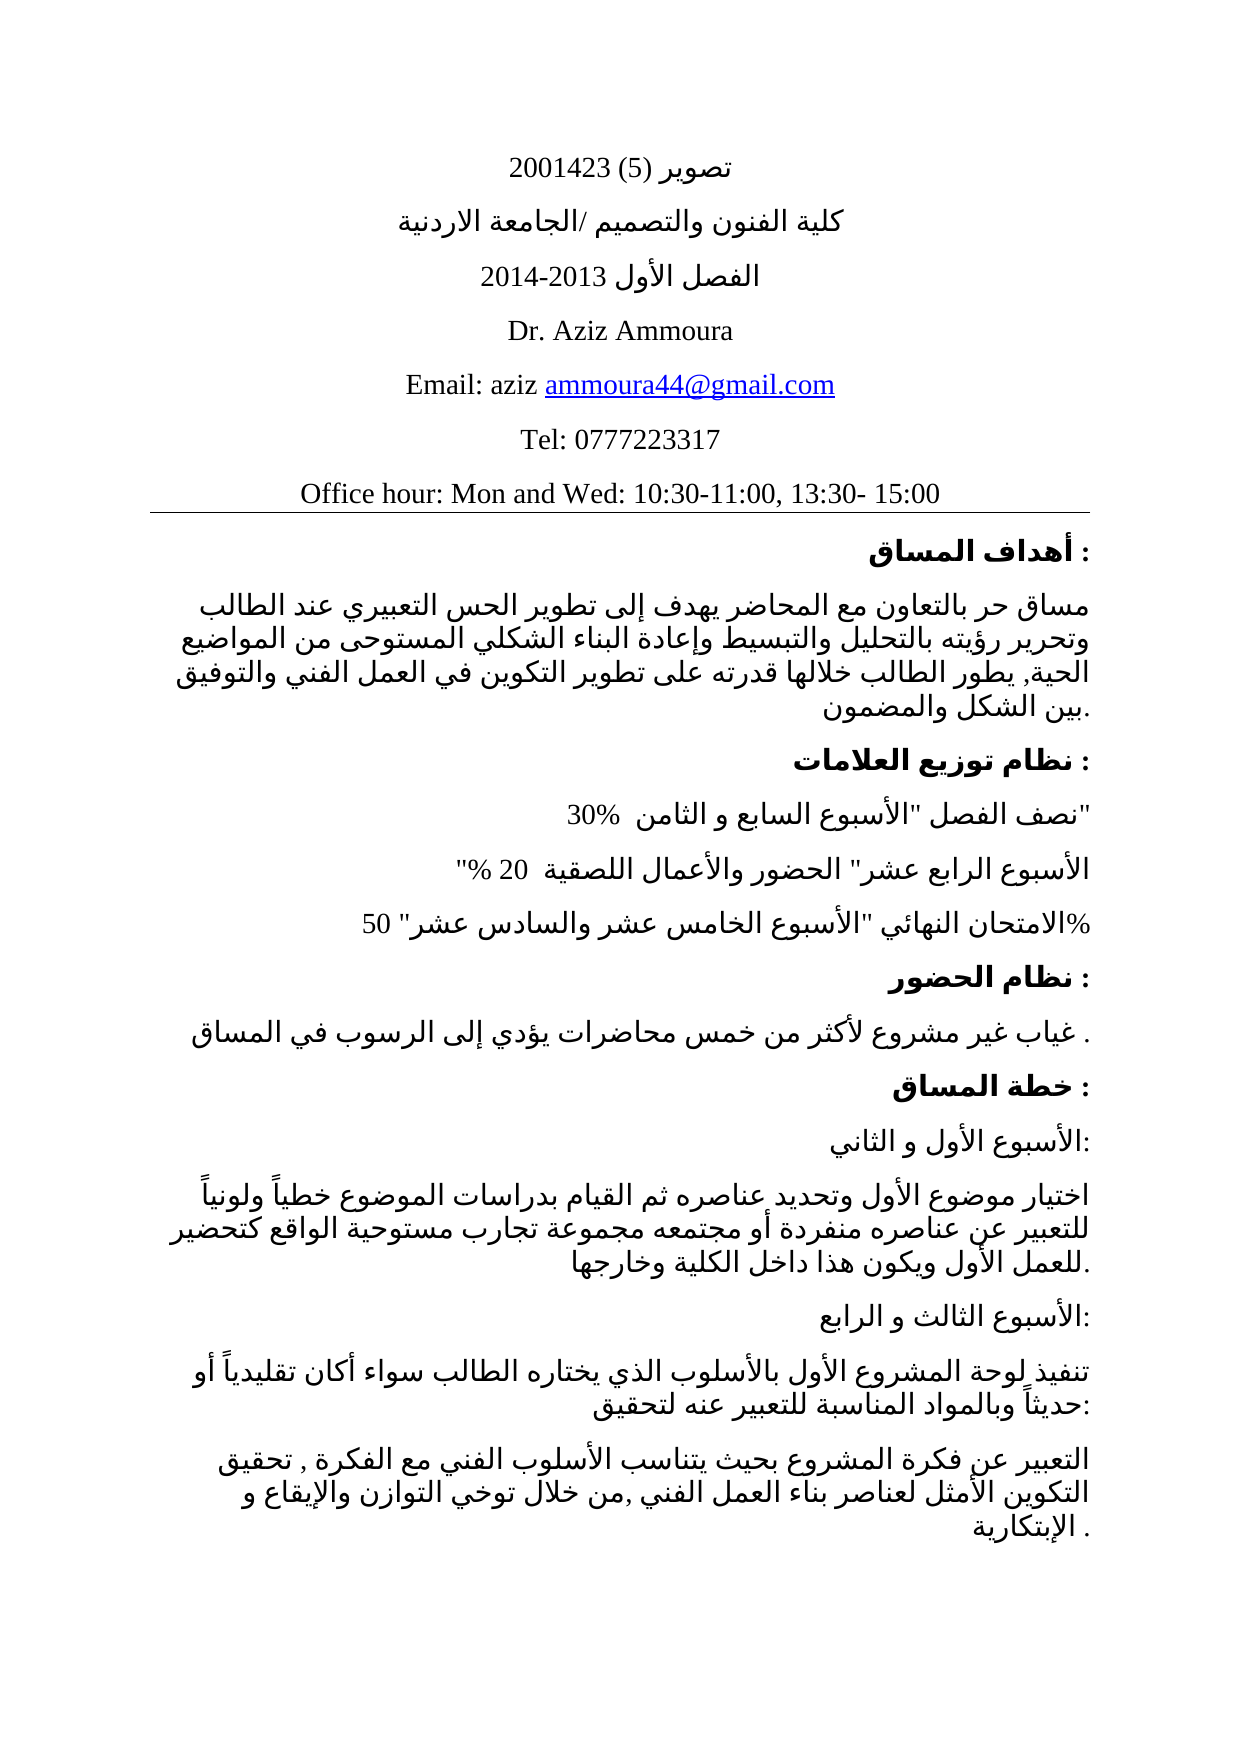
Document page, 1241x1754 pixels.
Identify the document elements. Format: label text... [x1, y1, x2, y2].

text 30% نصف الفصل "الأسبوع السابع و الثامن" [150, 797, 1090, 831]
text Dr. Aziz Ammoura [150, 313, 1090, 347]
text نظام الحضور : [150, 961, 1090, 994]
text Office hour: Mon and Wed: 10:30-11:00, 13:30- 15:00 [150, 476, 1090, 512]
text الأسبوع الأول و الثاني: [150, 1124, 1090, 1157]
text الفصل الأول 2013-2014 [150, 259, 1090, 292]
text اختيار موضوع الأول وتحديد عناصره ثم القيام بدراسات الموضوع خطياً ولونياً للتعبير عن عناصره منفردة أو مجتمعه مجموعة تجارب مستوحية الواقع كتحضير للعمل الأول ويكون هذا داخل الكلية وخارجها. [150, 1178, 1090, 1279]
text الأسبوع الثالث و الرابع: [150, 1299, 1090, 1333]
text تنفيذ لوحة المشروع الأول بالأسلوب الذي يختاره الطالب سواء أكان تقليدياً أو حديثاً وبالمواد المناسبة للتعبير عنه لتحقيق: [150, 1354, 1090, 1421]
text غياب غير مشروع لأكثر من خمس محاضرات يؤدي إلى الرسوب في المساق . [150, 1015, 1090, 1048]
text أهداف المساق : [150, 534, 1090, 567]
text كلية الفنون والتصميم /الجامعة الاردنية [150, 204, 1090, 238]
text الامتحان النهائي "الأسبوع الخامس عشر والسادس عشر" 50% [150, 906, 1090, 940]
text Email: aziz ammoura44@gmail.com [150, 367, 1090, 401]
text نظام توزيع العلامات : [150, 743, 1090, 777]
text مساق حر بالتعاون مع المحاضر يهدف إلى تطوير الحس التعبيري عند الطالب وتحرير رؤيته بالتحليل والتبسيط وإعادة البناء الشكلي المستوحى من المواضيع الحية, يطور الطالب خلالها قدرته على تطوير التكوين في العمل الفني والتوفيق بين الشكل والمضمون. [150, 588, 1090, 722]
text التعبير عن فكرة المشروع بحيث يتناسب الأسلوب الفني مع الفكرة , تحقيق التكوين الأمثل لعناصر بناء العمل الفني ,من خلال توخي التوازن والإيقاع و الإبتكارية . [150, 1442, 1090, 1542]
text تصوير (5) 2001423 [150, 150, 1090, 183]
text خطة المساق : [150, 1069, 1090, 1103]
text Tel: 0777223317 [150, 422, 1090, 455]
text "الأسبوع الرابع عشر" الحضور والأعمال اللصقية 20 % زيع العلامات : [150, 852, 1090, 885]
